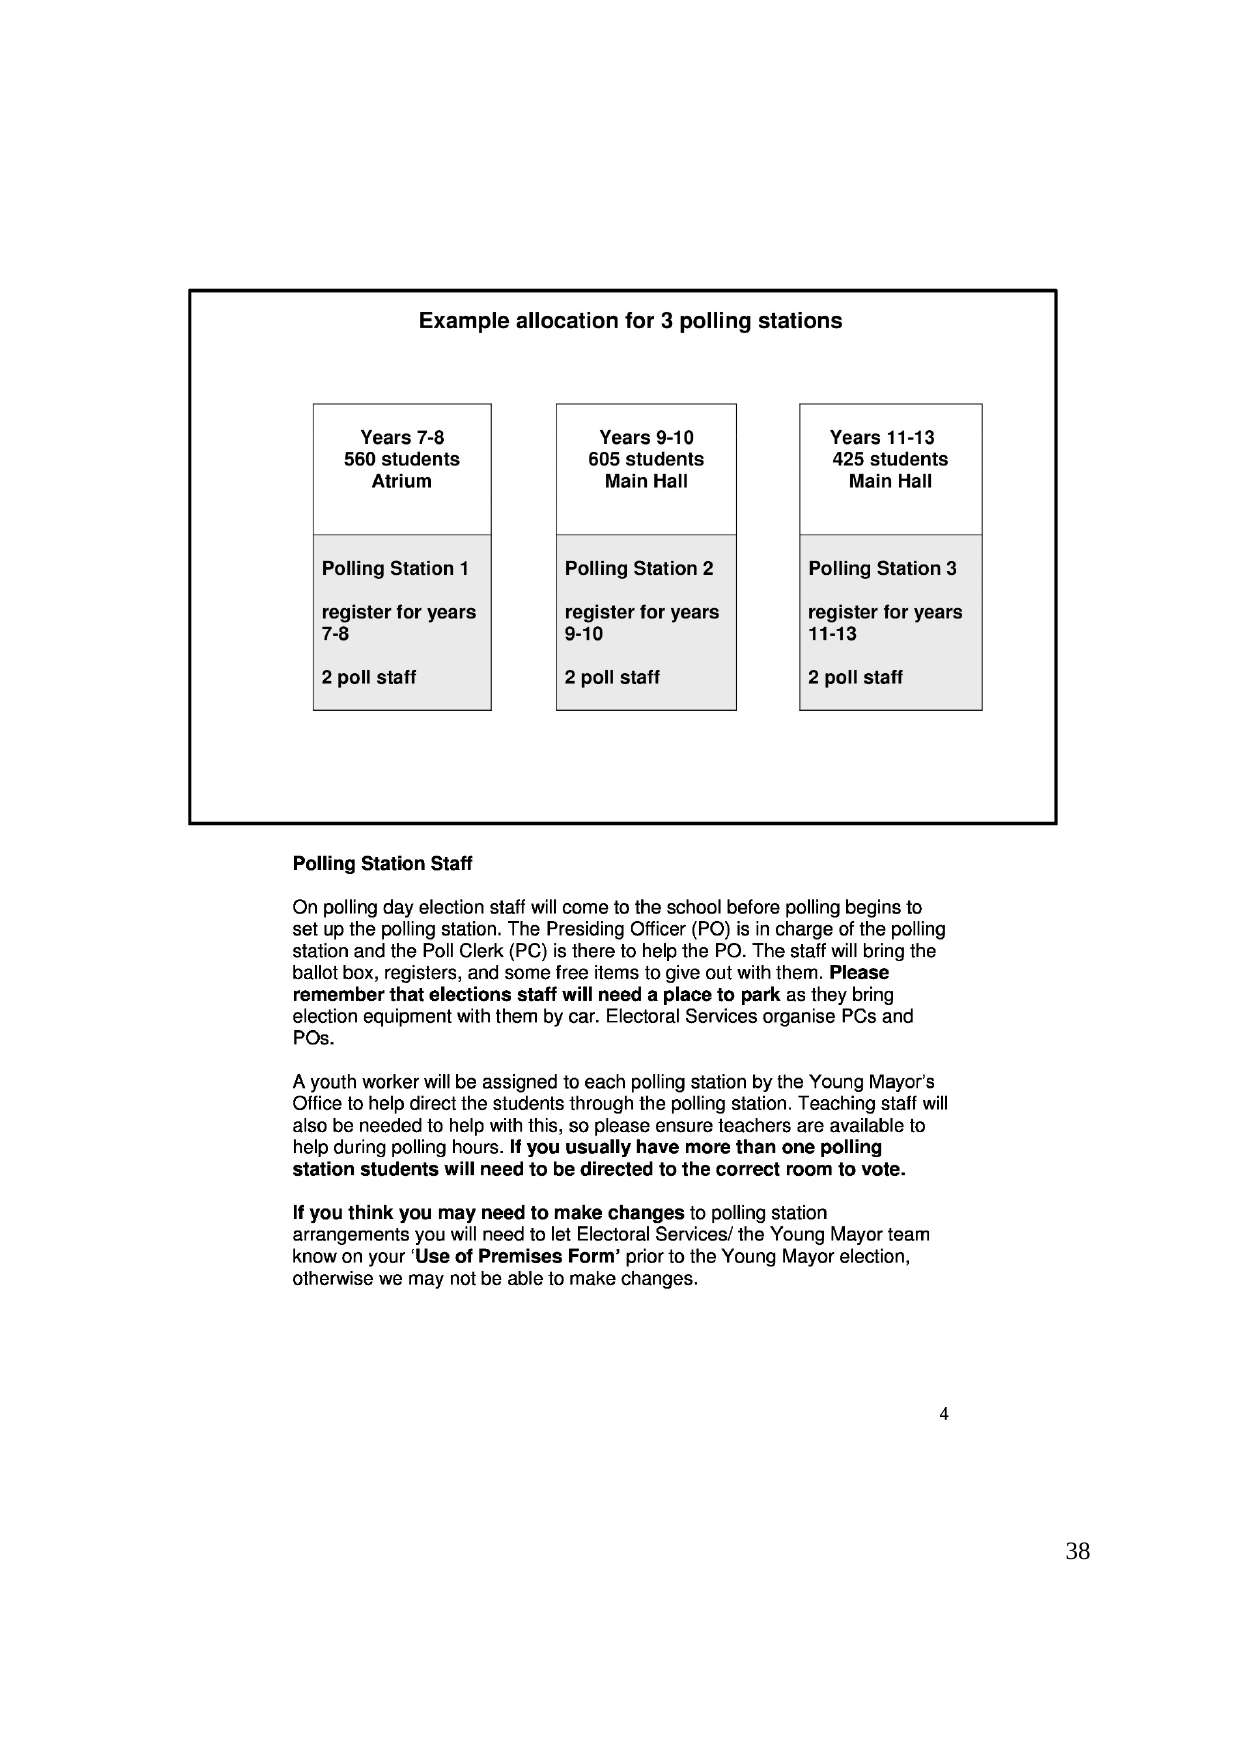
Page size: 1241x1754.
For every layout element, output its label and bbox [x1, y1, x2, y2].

picture [150, 150, 1091, 1480]
